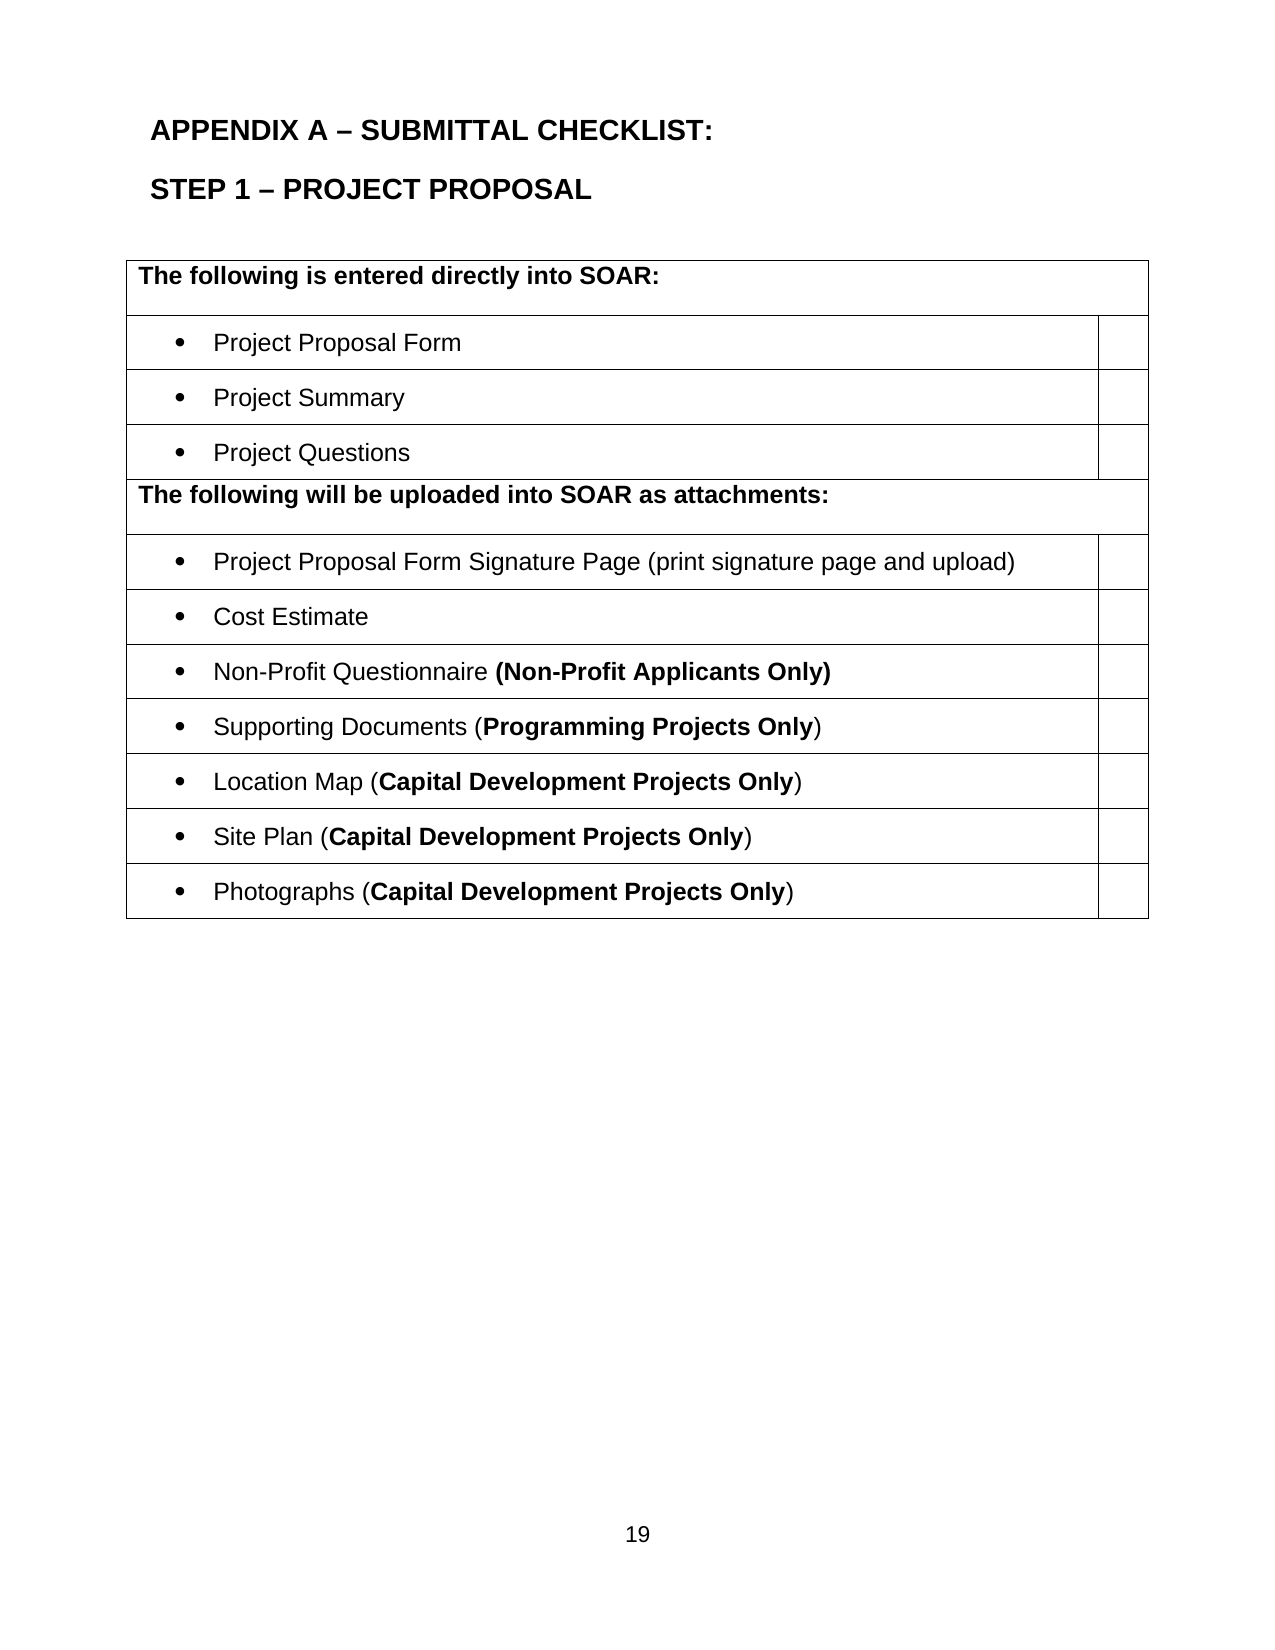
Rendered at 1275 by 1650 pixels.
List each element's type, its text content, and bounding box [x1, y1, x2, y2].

table_cell [1099, 316, 1148, 369]
table_cell [1099, 535, 1148, 588]
table_cell The following will be uploaded into SOAR as attachments: [127, 480, 1148, 534]
table_cell [1099, 699, 1148, 753]
table_cell Project Proposal Form [127, 316, 1098, 369]
table_cell [1099, 645, 1148, 698]
table_cell [1099, 864, 1148, 918]
table_cell Photographs (Capital Development Projects Only) [127, 864, 1098, 918]
table_cell Cost Estimate [127, 590, 1098, 643]
table_cell Project Proposal Form Signature Page (print signature page and upload) [127, 535, 1098, 588]
table_cell Non-Profit Questionnaire (Non-Profit Applicants Only) [127, 645, 1098, 698]
table_cell [1099, 425, 1148, 479]
table_cell [1099, 590, 1148, 643]
table_cell Site Plan (Capital Development Projects Only) [127, 809, 1098, 863]
table_cell Supporting Documents (Programming Projects Only) [127, 699, 1098, 753]
table_cell [1099, 809, 1148, 863]
table_cell [1099, 754, 1148, 808]
table_cell Project Summary [127, 370, 1098, 424]
table_header The following is entered directly into SOAR: [127, 261, 1148, 314]
subtitle APPENDIX A – SUBMITTAL CHECKLIST: [150, 112, 1125, 146]
table_cell Location Map (Capital Development Projects Only) [127, 754, 1098, 808]
text STEP 1 – PROJECT PROPOSAL [150, 172, 1125, 205]
table_cell Project Questions [127, 425, 1098, 479]
table_cell [1099, 370, 1148, 424]
